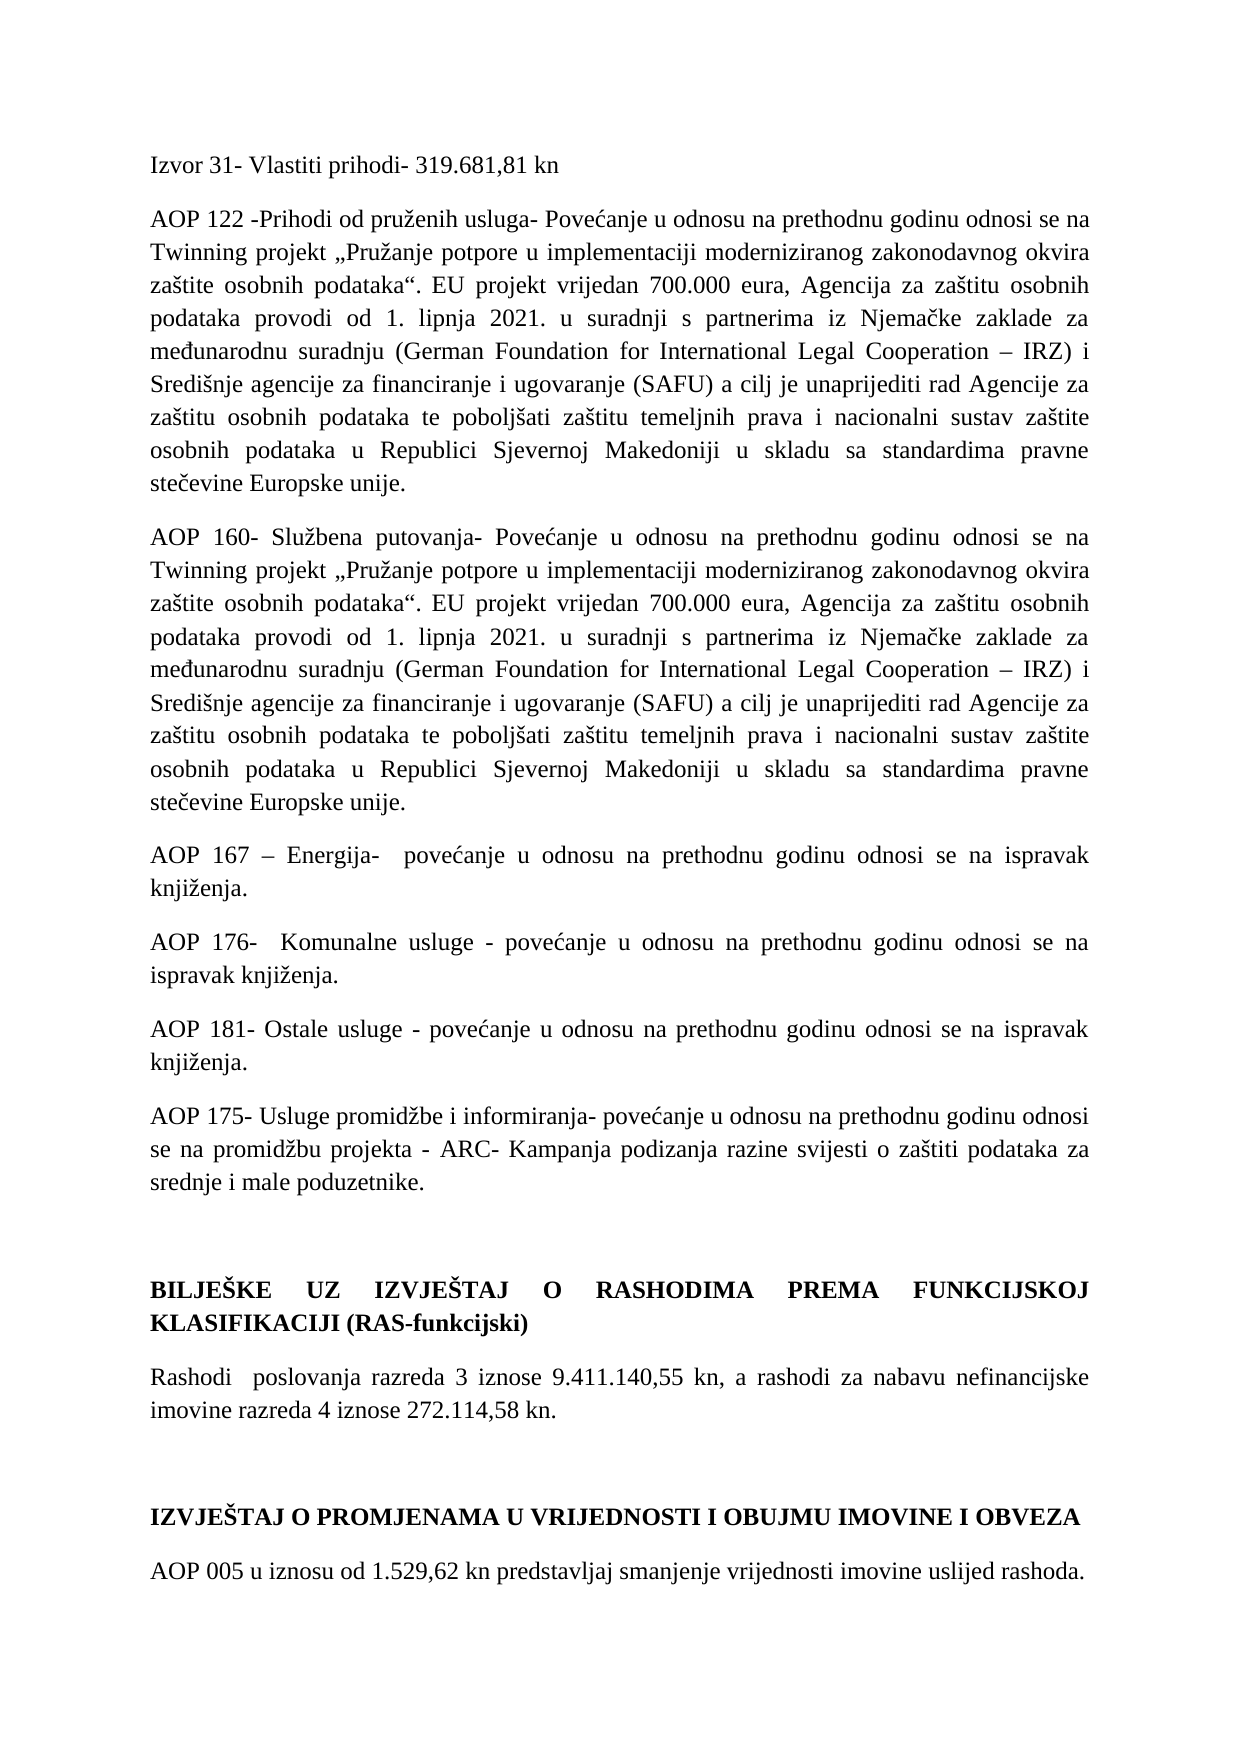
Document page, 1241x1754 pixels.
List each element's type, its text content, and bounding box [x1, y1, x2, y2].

text BILJEŠKE UZ IZVJEŠTAJ O RASHODIMA PREMA FUNKCIJSKOJ KLASIFIKACIJI (RAS-funkcijski) [150, 1275, 1090, 1337]
text AOP 176- Komunalne usluge - povećanje u odnosu na prethodnu godinu odnosi se na ispravak knjiženja. [150, 927, 1090, 989]
text AOP 005 u iznosu od 1.529,62 kn predstavljaj smanjenje vrijednosti imovine uslijed rashoda. [150, 1556, 1090, 1585]
text AOP 160- Službena putovanja- Povećanje u odnosu na prethodnu godinu odnosi se na Twinning projekt „Pružanje potpore u implementaciji moderniziranog zakonodavnog okvira zaštite osobnih podataka“. EU projekt vrijedan 700.000 eura, Agencija za zaštitu osobnih podataka provodi od 1. lipnja 2021. u suradnji s partnerima iz Njemačke zaklade za međunarodnu suradnju (German Foundation for International Legal Cooperation – IRZ) i Središnje agencije za financiranje i ugovaranje (SAFU) a cilj je unaprijediti rad Agencije za zaštitu osobnih podataka te poboljšati zaštitu temeljnih prava i nacionalni sustav zaštite osobnih podataka u Republici Sjevernoj Makedoniji u skladu sa standardima pravne stečevine Europske unije. [150, 522, 1090, 815]
text AOP 122 -Prihodi od pruženih usluga- Povećanje u odnosu na prethodnu godinu odnosi se na Twinning projekt „Pružanje potpore u implementaciji moderniziranog zakonodavnog okvira zaštite osobnih podataka“. EU projekt vrijedan 700.000 eura, Agencija za zaštitu osobnih podataka provodi od 1. lipnja 2021. u suradnji s partnerima iz Njemačke zaklade za međunarodnu suradnju (German Foundation for International Legal Cooperation – IRZ) i Središnje agencije za financiranje i ugovaranje (SAFU) a cilj je unaprijediti rad Agencije za zaštitu osobnih podataka te poboljšati zaštitu temeljnih prava i nacionalni sustav zaštite osobnih podataka u Republici Sjevernoj Makedoniji u skladu sa standardima pravne stečevine Europske unije. [150, 204, 1090, 497]
text Izvor 31- Vlastiti prihodi- 319.681,81 kn [150, 150, 1090, 179]
text AOP 167 – Energija- povećanje u odnosu na prethodnu godinu odnosi se na ispravak knjiženja. [150, 841, 1090, 902]
text AOP 181- Ostale usluge - povećanje u odnosu na prethodnu godinu odnosi se na ispravak knjiženja. [150, 1014, 1090, 1076]
text IZVJEŠTAJ O PROMJENAMA U VRIJEDNOSTI I OBUJMU IMOVINE I OBVEZA [150, 1502, 1090, 1531]
text Rashodi poslovanja razreda 3 iznose 9.411.140,55 kn, a rashodi za nabavu nefinancijske imovine razreda 4 iznose 272.114,58 kn. [150, 1362, 1090, 1423]
text AOP 175- Usluge promidžbe i informiranja- povećanje u odnosu na prethodnu godinu odnosi se na promidžbu projekta - ARC- Kampanja podizanja razine svijesti o zaštiti podataka za srednje i male poduzetnike. [150, 1101, 1090, 1196]
